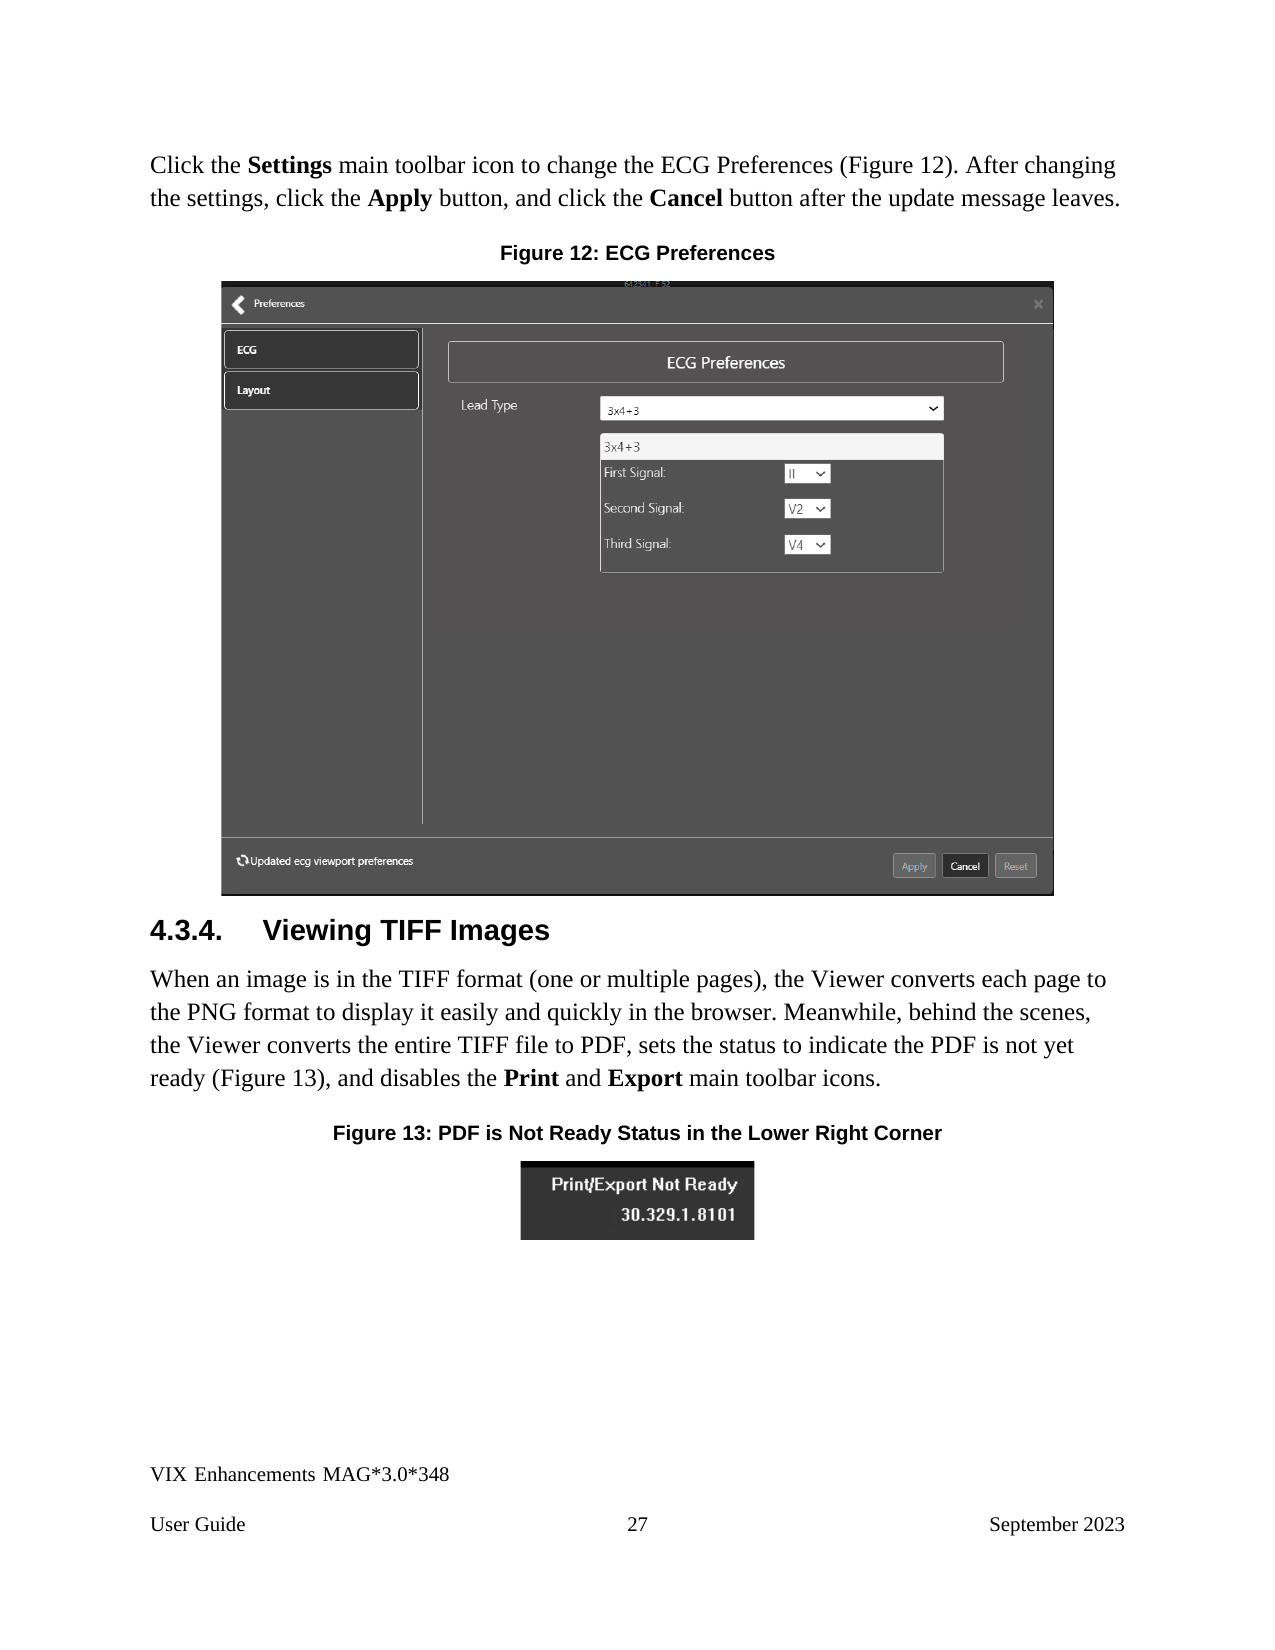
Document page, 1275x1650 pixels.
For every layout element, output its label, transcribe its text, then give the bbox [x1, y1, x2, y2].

text When an image is in the TIFF format (one or multiple pages), the Viewer converts each page to the PNG format to display it easily and quickly in the browser. Meanwhile, behind the scenes, the Viewer converts the entire TIFF file to PDF, sets the status to indicate the PDF is not yet ready (Figure 13), and disables the Print and Export main toolbar icons. [150, 964, 1125, 1092]
text Figure 13: PDF is Not Ready Status in the Lower Right Corner [150, 1121, 1125, 1145]
subtitle Viewing TIFF Images [150, 913, 1125, 946]
picture [221, 281, 1054, 896]
picture [520, 1161, 755, 1240]
text Click the Settings main toolbar icon to change the ECG Preferences (Figure 12). After changing the settings, click the Apply button, and click the Cancel button after the update message leaves. [150, 150, 1125, 212]
text Figure 12: ECG Preferences [150, 241, 1125, 265]
